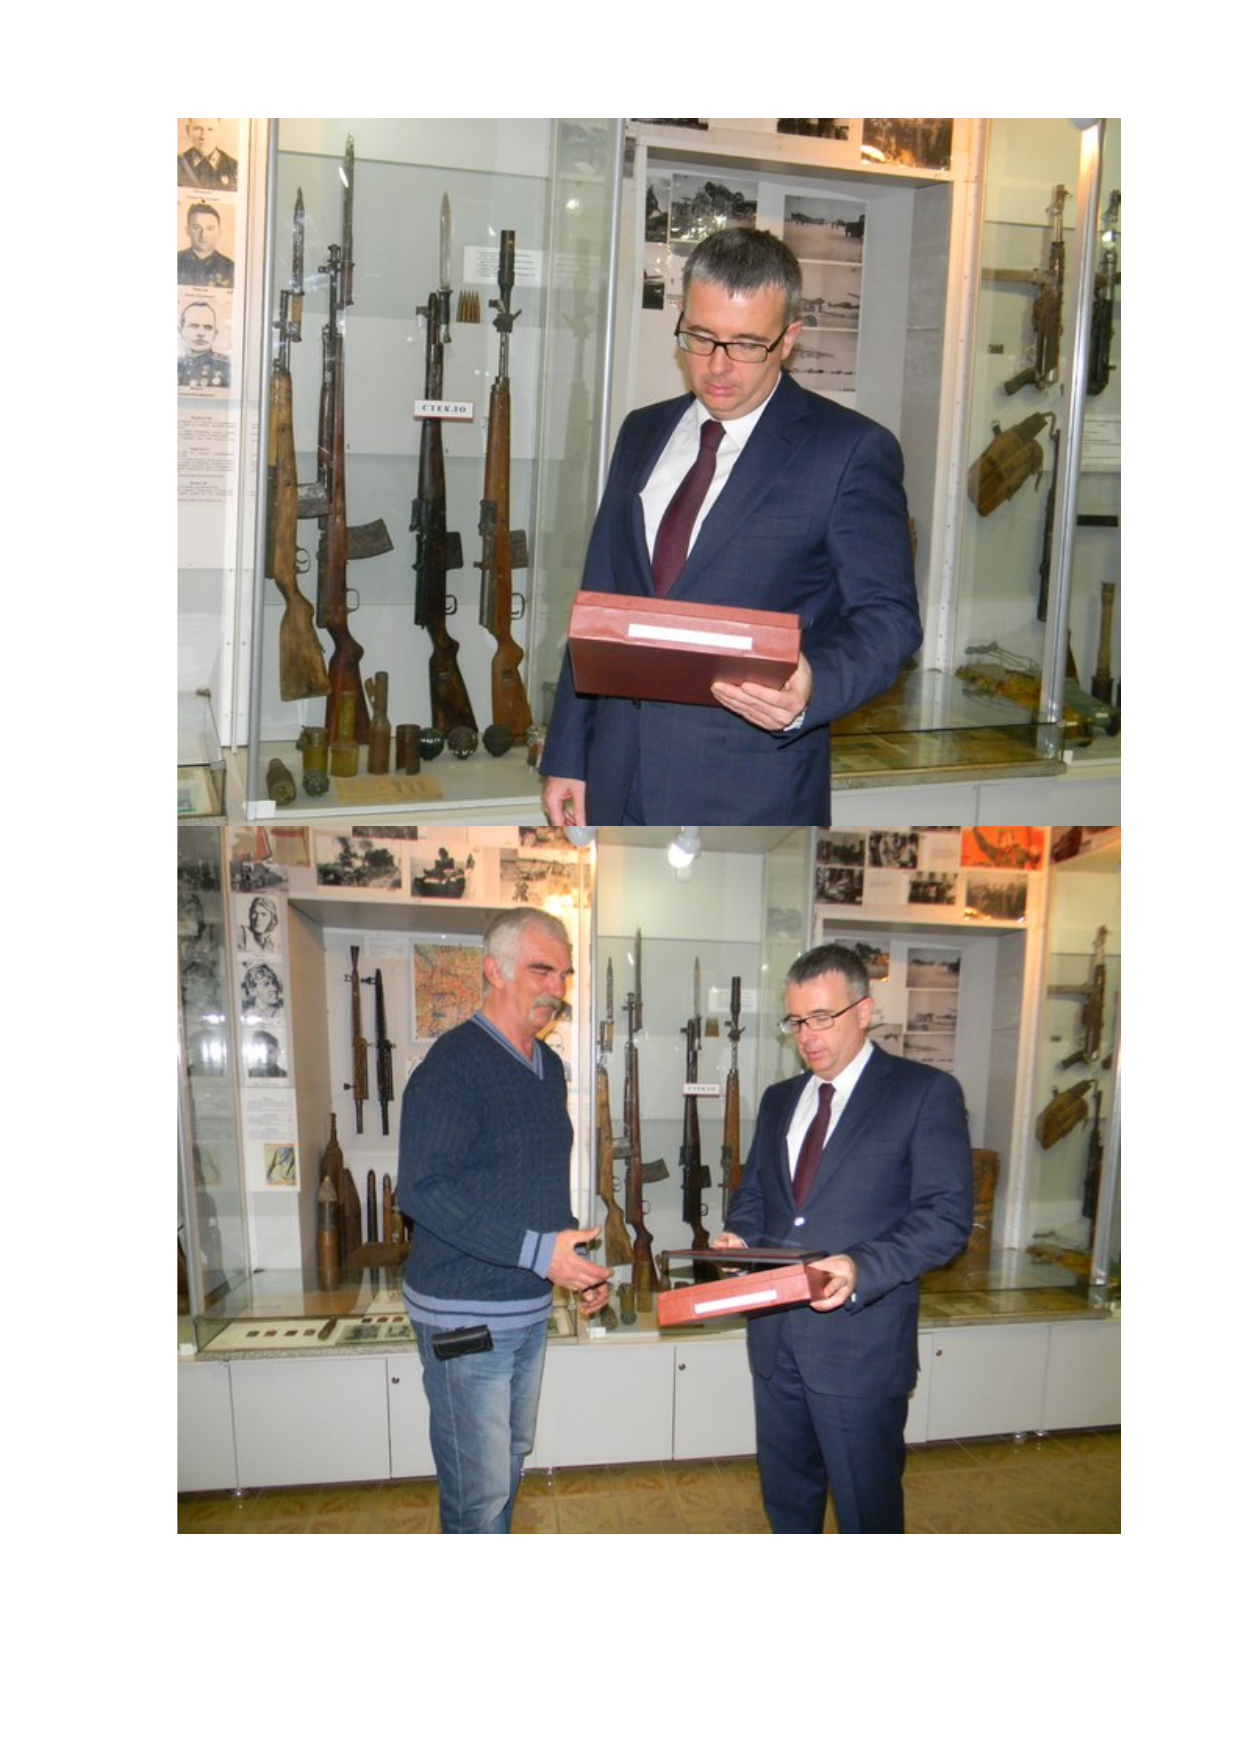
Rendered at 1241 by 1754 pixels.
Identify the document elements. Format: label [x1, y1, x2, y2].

picture [177, 118, 1121, 1534]
